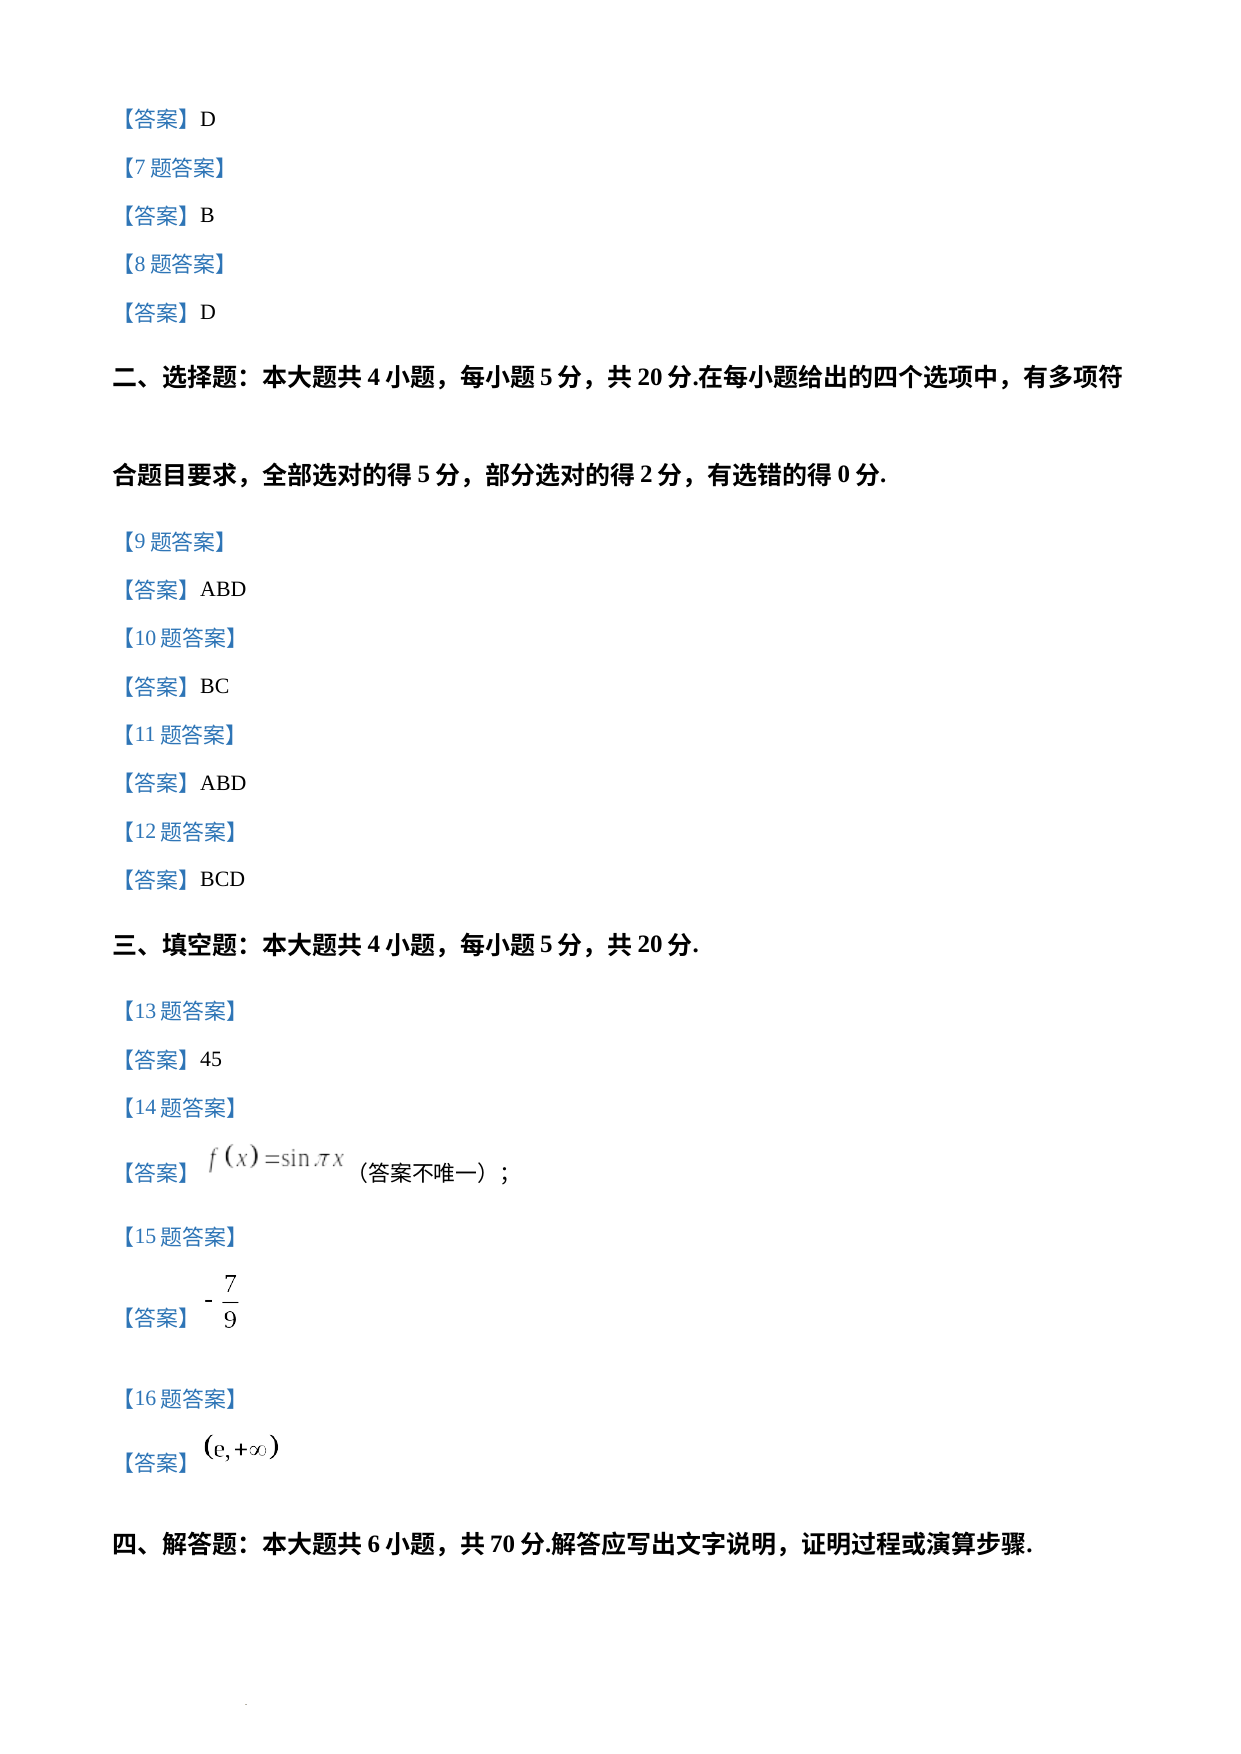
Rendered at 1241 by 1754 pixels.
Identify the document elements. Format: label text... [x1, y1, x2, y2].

text 【答案】45 [112, 1042, 1128, 1075]
text 【14题答案】 [112, 1091, 1128, 1123]
text 二、选择题：本大题共4小题，每小题5分，共20分.在每小题给出的四个选项中，有多项符合题目要求，全部选对的得5分，部分选对的得2分，有选错的得0分. [112, 343, 1128, 506]
text 【8题答案】 [112, 247, 1128, 279]
text 【9题答案】 [112, 524, 1128, 557]
text 【12题答案】 [112, 814, 1128, 847]
text 【答案】BC [112, 669, 1128, 702]
text 【10题答案】 [112, 621, 1128, 653]
text 【答案】 [112, 1430, 1128, 1495]
text 【答案】（答案不唯一）； [112, 1139, 1128, 1204]
text 【答案】ABD [112, 766, 1128, 798]
text 【15题答案】 [112, 1220, 1128, 1252]
text 【答案】BCD [112, 862, 1128, 895]
text 【答案】B [112, 198, 1128, 231]
text 【11题答案】 [112, 717, 1128, 750]
text 【16题答案】 [112, 1381, 1128, 1414]
text 【答案】ABD [112, 572, 1128, 605]
text 三、填空题：本大题共4小题，每小题5分，共20分. [112, 911, 1128, 976]
text 【答案】 [112, 1268, 1128, 1366]
text 【答案】D [112, 295, 1128, 328]
text 四、解答题：本大题共6小题，共70分.解答应写出文字说明，证明过程或演算步骤. [112, 1511, 1128, 1576]
text 【答案】D [112, 102, 1128, 134]
text 【13题答案】 [112, 994, 1128, 1026]
text 【7题答案】 [112, 150, 1128, 183]
